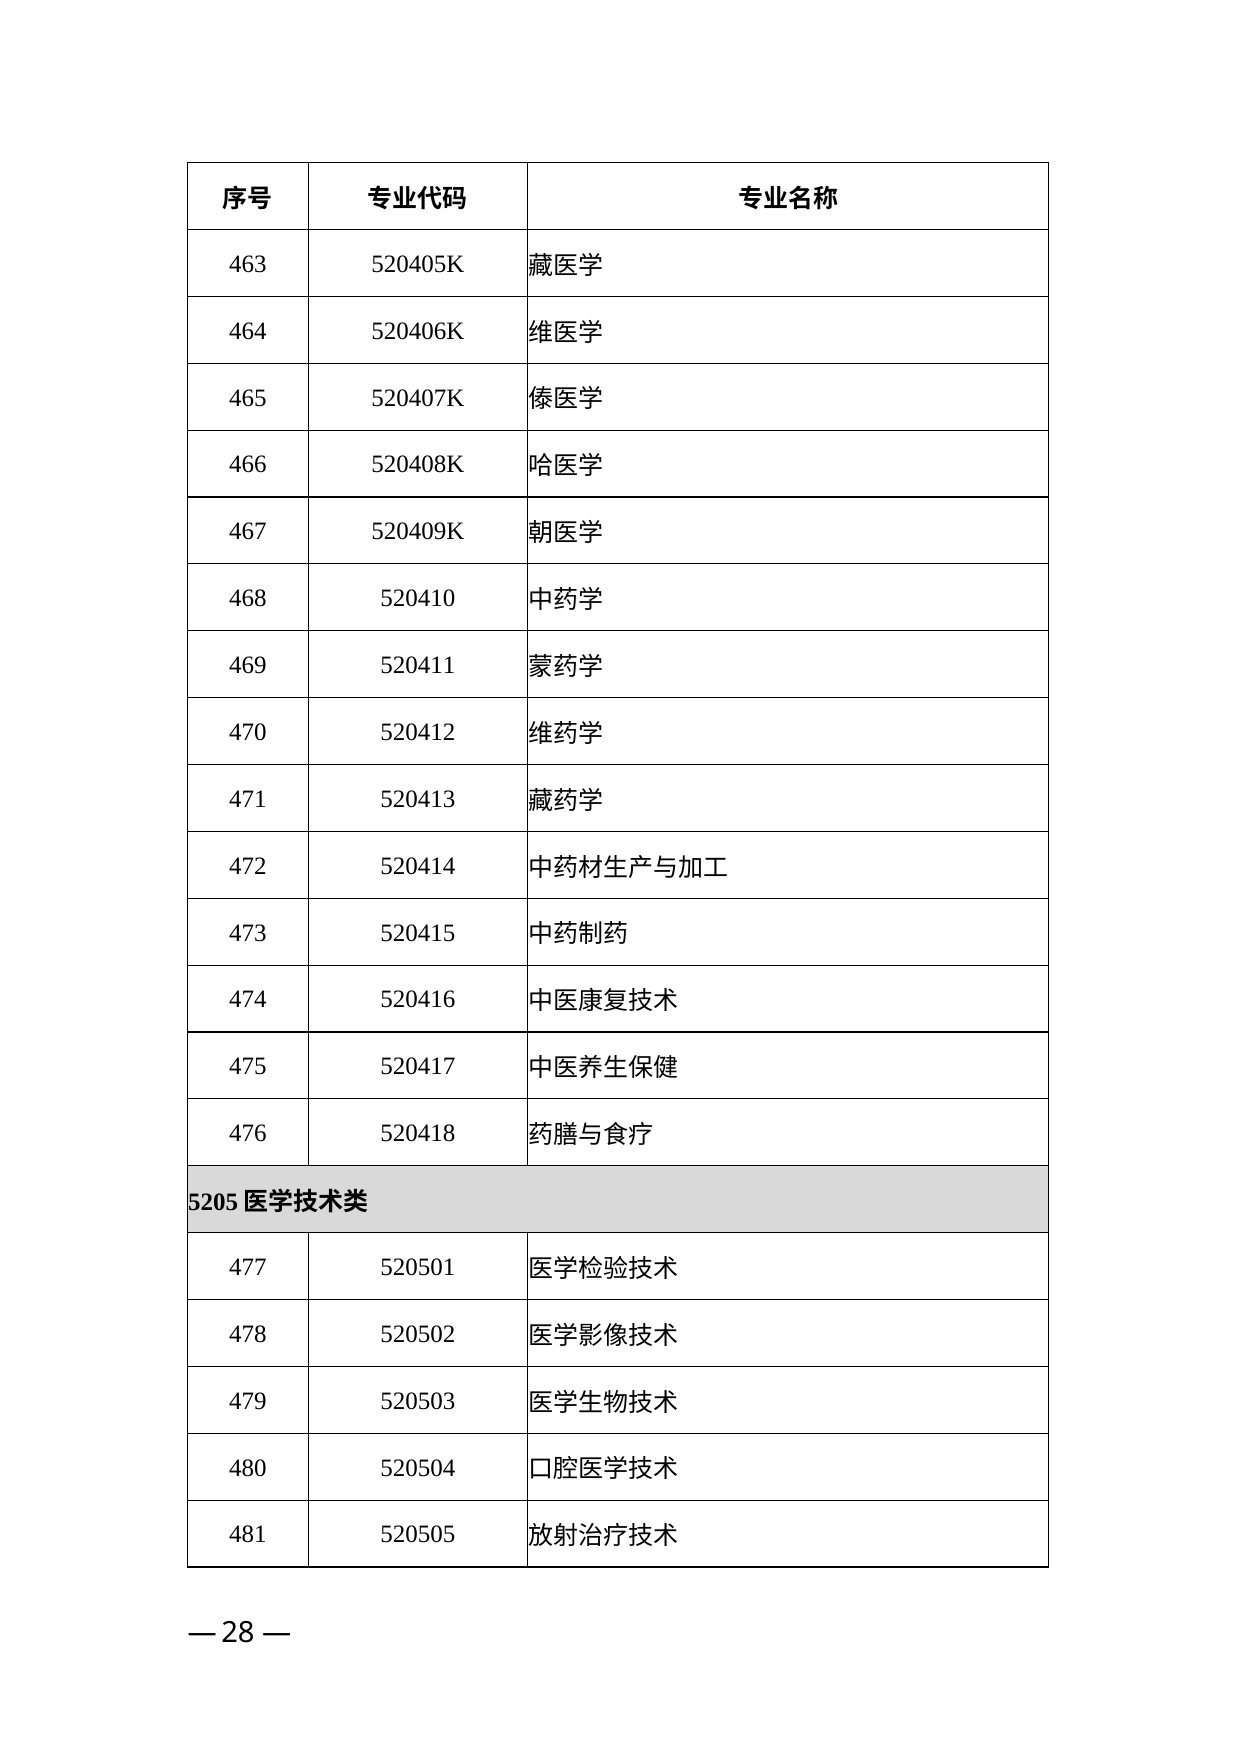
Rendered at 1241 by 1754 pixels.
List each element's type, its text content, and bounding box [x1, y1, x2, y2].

table_cell 478 [188, 1300, 308, 1366]
table_header 序号 [188, 163, 308, 229]
table_cell 520416 [309, 966, 527, 1031]
table_cell 468 [188, 564, 308, 630]
table_cell 维医学 [528, 297, 1048, 363]
table_cell 466 [188, 431, 308, 496]
table_cell 481 [188, 1501, 308, 1566]
table_cell 520505 [309, 1501, 527, 1566]
table_cell 藏药学 [528, 765, 1048, 831]
table_cell 474 [188, 966, 308, 1031]
table_cell 467 [188, 498, 308, 563]
table_cell 中药材生产与加工 [528, 832, 1048, 898]
table_cell 520504 [309, 1434, 527, 1499]
table_cell 医学检验技术 [528, 1233, 1048, 1299]
table_cell 520405K [309, 230, 527, 296]
table_cell 464 [188, 297, 308, 363]
table_cell 蒙药学 [528, 631, 1048, 697]
table_cell 朝医学 [528, 498, 1048, 563]
table_header 专业名称 [528, 163, 1048, 229]
table_cell 520415 [309, 899, 527, 964]
table_cell 5205医学技术类 [188, 1166, 1048, 1232]
table_cell 480 [188, 1434, 308, 1499]
table_cell 中药制药 [528, 899, 1048, 964]
table_cell 463 [188, 230, 308, 296]
table_cell 465 [188, 364, 308, 429]
table_cell 520501 [309, 1233, 527, 1299]
table_cell 520409K [309, 498, 527, 563]
table_cell 520408K [309, 431, 527, 496]
table_cell 520417 [309, 1033, 527, 1098]
table_cell 475 [188, 1033, 308, 1098]
table_cell 473 [188, 899, 308, 964]
table_header 专业代码 [309, 163, 527, 229]
table_cell 医学影像技术 [528, 1300, 1048, 1366]
table_cell 520413 [309, 765, 527, 831]
table_cell 469 [188, 631, 308, 697]
table_cell 520502 [309, 1300, 527, 1366]
table_cell 口腔医学技术 [528, 1434, 1048, 1499]
table_cell 医学生物技术 [528, 1367, 1048, 1433]
table_cell 471 [188, 765, 308, 831]
table_cell 520503 [309, 1367, 527, 1433]
table_cell 520411 [309, 631, 527, 697]
table_cell 放射治疗技术 [528, 1501, 1048, 1566]
table_cell 维药学 [528, 698, 1048, 764]
table_cell 傣医学 [528, 364, 1048, 429]
table_cell 477 [188, 1233, 308, 1299]
table_cell 520406K [309, 297, 527, 363]
table_cell 哈医学 [528, 431, 1048, 496]
table_cell 479 [188, 1367, 308, 1433]
table_cell 520410 [309, 564, 527, 630]
table_cell 476 [188, 1099, 308, 1165]
table_cell 520412 [309, 698, 527, 764]
table_cell 470 [188, 698, 308, 764]
table_cell 520407K [309, 364, 527, 429]
table_cell 藏医学 [528, 230, 1048, 296]
table_cell 472 [188, 832, 308, 898]
table_cell 中药学 [528, 564, 1048, 630]
table_cell 520414 [309, 832, 527, 898]
table_cell 中医康复技术 [528, 966, 1048, 1031]
table_cell 520418 [309, 1099, 527, 1165]
table_cell 药膳与食疗 [528, 1099, 1048, 1165]
table_cell 中医养生保健 [528, 1033, 1048, 1098]
